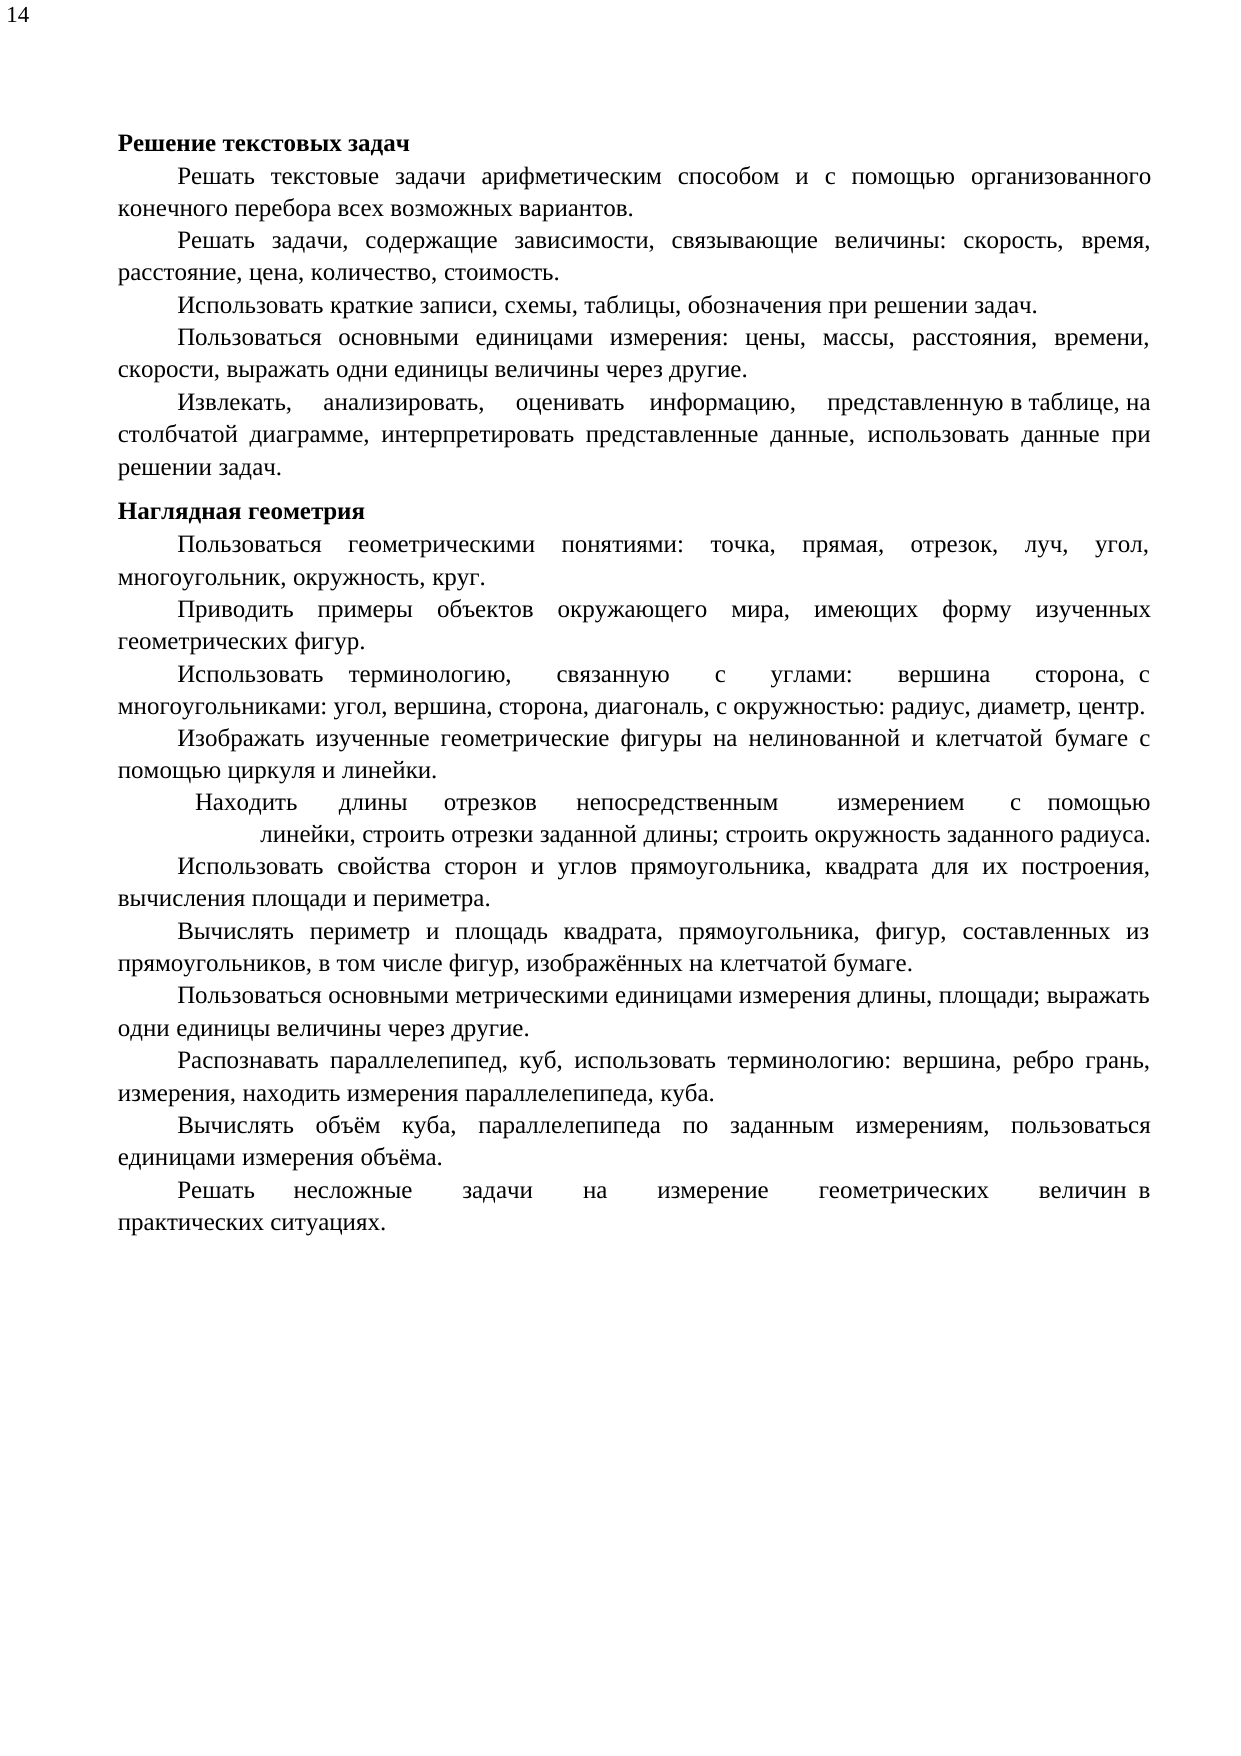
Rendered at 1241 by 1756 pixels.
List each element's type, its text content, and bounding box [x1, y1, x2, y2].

text Изображать изученные геометрические фигуры на нелинованной и клетчатой бумаге с помощью циркуля и линейки. [118, 723, 1150, 784]
text Решать несложные задачи на измерение геометрических величин в практических ситуациях. [118, 1175, 1150, 1236]
text Пользоваться основными единицами измерения: цены, массы, расстояния, времени, скорости, выражать одни единицы величины через другие. [118, 322, 1149, 383]
text Вычислять периметр и площадь квадрата, прямоугольника, фигур, составленных из прямоугольников, в том числе фигур, изображённых на клетчатой бумаге. [118, 916, 1150, 977]
text Пользоваться основными метрическими единицами измерения длины, площади; выражать одни единицы величины через другие. [118, 981, 1150, 1042]
text Находить длины отрезков непосредственным измерением с помощью линейки, строить отрезки заданной длины; строить окружность заданного радиуса. [118, 787, 1150, 848]
text Наглядная геометрия [118, 496, 1167, 525]
text Решать задачи, содержащие зависимости, связывающие величины: скорость, время, расстояние, цена, количество, стоимость. [118, 226, 1150, 286]
text Извлекать, анализировать, оценивать информацию, представленную в таблице, на столбчатой диаграмме, интерпретировать представленные данные, использовать данные при решении задач. [118, 387, 1151, 480]
text Использовать свойства сторон и углов прямоугольника, квадрата для их построения, вычисления площади и периметра. [118, 851, 1150, 912]
text Распознавать параллелепипед, куб, использовать терминологию: вершина, ребро грань, измерения, находить измерения параллелепипеда, куба. [118, 1045, 1150, 1106]
text Приводить примеры объектов окружающего мира, имеющих форму изученных геометрических фигур. [118, 594, 1151, 655]
text Использовать терминологию, связанную с углами: вершина сторона, с многоугольниками: угол, вершина, сторона, диагональ, с окружностью: радиус, диаметр, центр. [118, 659, 1150, 720]
text Решение текстовых задач [118, 128, 1167, 156]
text Пользоваться геометрическими понятиями: точка, прямая, отрезок, луч, угол, многоугольник, окружность, круг. [118, 529, 1150, 590]
text Вычислять объём куба, параллелепипеда по заданным измерениям, пользоваться единицами измерения объёма. [118, 1110, 1151, 1171]
text Использовать краткие записи, схемы, таблицы, обозначения при решении задач. [118, 290, 1150, 319]
text Решать текстовые задачи арифметическим способом и с помощью организованного конечного перебора всех возможных вариантов. [118, 161, 1151, 222]
